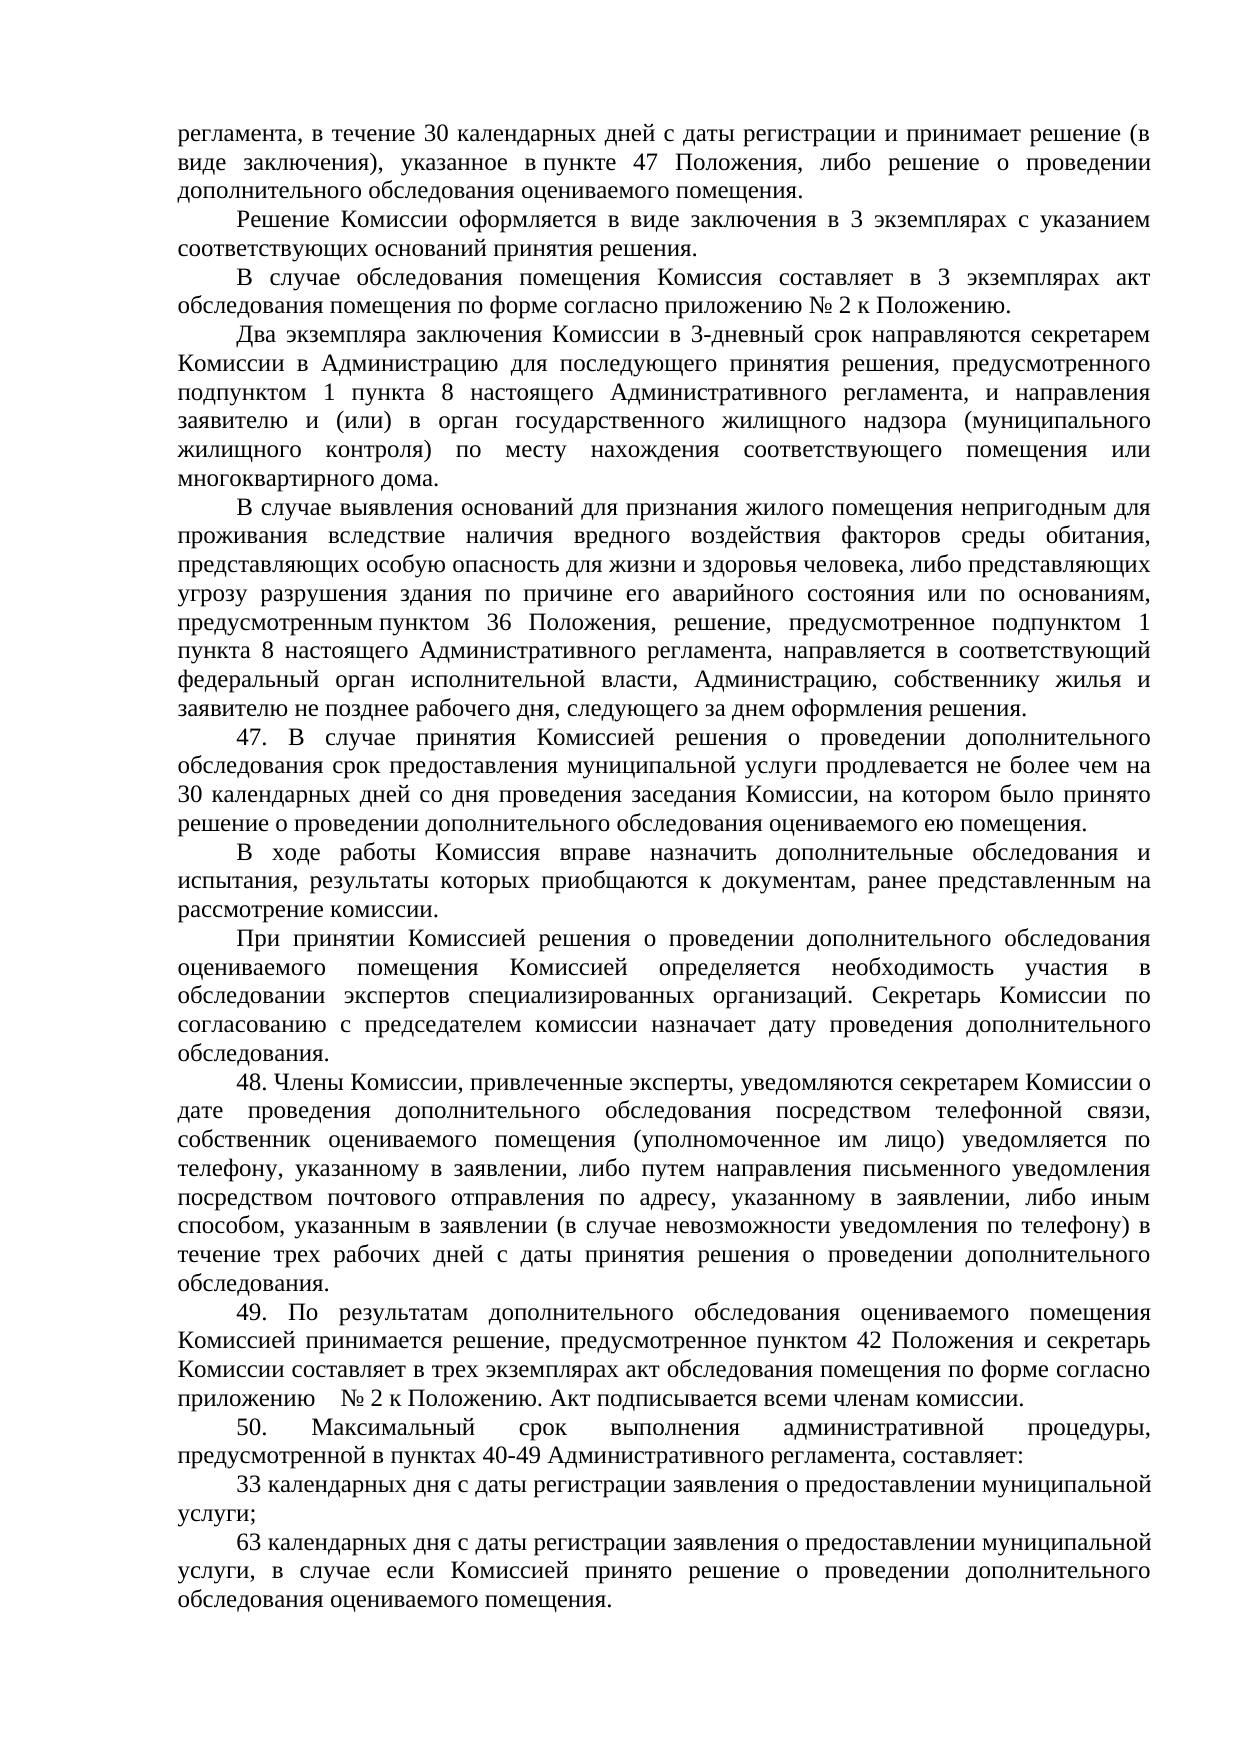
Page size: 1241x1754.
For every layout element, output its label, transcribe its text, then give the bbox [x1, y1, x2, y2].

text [177, 118, 1152, 204]
text 47. В случае принятия Комиссией решения о проведении дополнительного обследования срок предоставления муниципальной услуги продлевается не более чем на 30 календарных дней со дня проведения заседания Комиссии, на котором было принято решение о проведении дополнительного обследования оцениваемого ею помещения. [177, 722, 1152, 837]
text 48. Члены Комиссии, привлеченные эксперты, уведомляются секретарем Комиссии о дате проведения дополнительного обследования посредством телефонной связи, собственник оцениваемого помещения (уполномоченное им лицо) уведомляется по телефону, указанному в заявлении, либо путем направления письменного уведомления посредством почтового отправления по адресу, указанному в заявлении, либо иным способом, указанным в заявлении (в случае невозможности уведомления по телефону) в течение трех рабочих дней с даты принятия решения о проведении дополнительного обследования. [177, 1067, 1152, 1297]
text В случае обследования помещения Комиссия составляет в 3 экземплярах акт обследования помещения по форме согласно приложению № 2 к Положению. [177, 262, 1152, 319]
text 50. Максимальный срок выполнения административной процедуры, предусмотренной в пунктах 40-49 Административного регламента, составляет: [177, 1412, 1152, 1469]
text Решение Комиссии оформляется в виде заключения в 3 экземплярах с указанием соответствующих оснований принятия решения. [177, 204, 1152, 262]
text 33 календарных дня с даты регистрации заявления о предоставлении муниципальной услуги; [177, 1469, 1152, 1527]
text В ходе работы Комиссия вправе назначить дополнительные обследования и испытания, результаты которых приобщаются к документам, ранее представленным на рассмотрение комиссии. [177, 837, 1152, 923]
text 49. По результатам дополнительного обследования оцениваемого помещения Комиссией принимается решение, предусмотренное пунктом 42 Положения и секретарь Комиссии составляет в трех экземплярах акт обследования помещения по форме согласно приложению № 2 к Положению. Акт подписывается всеми членам комиссии. [177, 1297, 1152, 1412]
text 63 календарных дня с даты регистрации заявления о предоставлении муниципальной услуги, в случае если Комиссией принято решение о проведении дополнительного обследования оцениваемого помещения. [177, 1527, 1152, 1613]
text В случае выявления оснований для признания жилого помещения непригодным для проживания вследствие наличия вредного воздействия факторов среды обитания, представляющих особую опасность для жизни и здоровья человека, либо представляющих угрозу разрушения здания по причине его аварийного состояния или по основаниям, предусмотренным пунктом 36 Положения, решение, предусмотренное подпунктом 1 пункта 8 настоящего Административного регламента, направляется в соответствующий федеральный орган исполнительной власти, Администрацию, собственнику жилья и заявителю не позднее рабочего дня, следующего за днем оформления решения. [177, 492, 1152, 722]
text Два экземпляра заключения Комиссии в 3-дневный срок направляются секретарем Комиссии в Администрацию для последующего принятия решения, предусмотренного подпунктом 1 пункта 8 настоящего Административного регламента, и направления заявителю и (или) в орган государственного жилищного надзора (муниципального жилищного контроля) по месту нахождения соответствующего помещения или многоквартирного дома. [177, 319, 1152, 492]
text При принятии Комиссией решения о проведении дополнительного обследования оцениваемого помещения Комиссией определяется необходимость участия в обследовании экспертов специализированных организаций. Секретарь Комиссии по согласованию с председателем комиссии назначает дату проведения дополнительного обследования. [177, 923, 1152, 1067]
